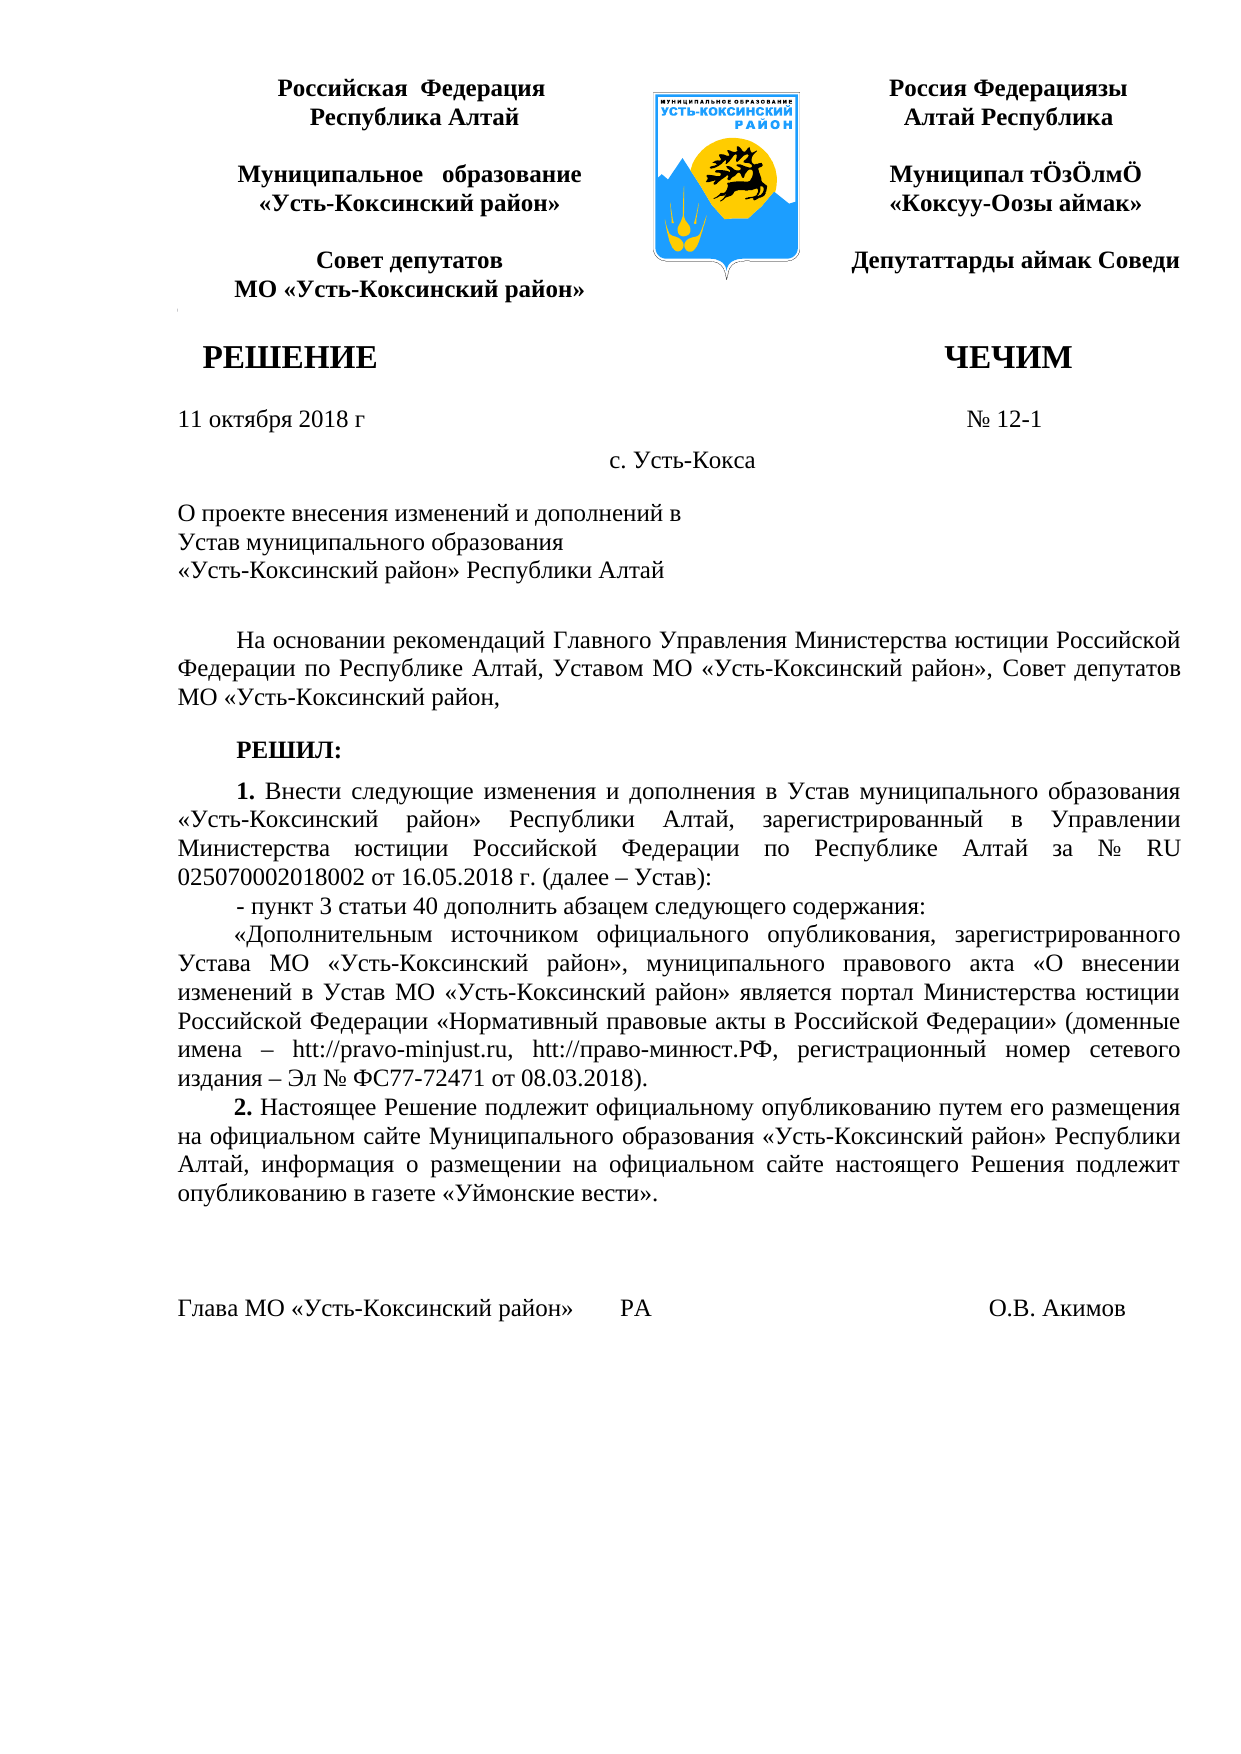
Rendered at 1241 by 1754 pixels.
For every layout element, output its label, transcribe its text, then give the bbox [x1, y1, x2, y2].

text Глава МО «Усть-Коксинский район» РА О.В. Акимов [177, 1293, 1181, 1322]
text 11 октября 2018 г № 12-1 [177, 404, 1181, 433]
text РЕШЕНИЕ ЧЕЧИМ [177, 337, 1181, 376]
text РЕШИЛ: [177, 735, 1181, 764]
text О проекте внесения изменений и дополнений в [177, 498, 1181, 527]
text - пункт 3 статьи 40 дополнить абзацем следующего содержания: [177, 891, 1181, 919]
text с. Усть-Кокса [177, 445, 1181, 474]
text «Усть-Коксинский район» Республики Алтай [177, 555, 1181, 584]
text На основании рекомендаций Главного Управления Министерства юстиции Российской Федерации по Республике Алтай, Уставом МО «Усть-Коксинский район», Совет депутатов МО «Усть-Коксинский район, [177, 625, 1181, 711]
text «Дополнительным источником официального опубликования, зарегистрированного Устава МО «Усть-Коксинский район», муниципального правового акта «О внесении изменений в Устав МО «Усть-Коксинский район» является портал Министерства юстиции Российской Федерации «Нормативный правовые акты в Российской Федерации» (доменные имена – htt://pravo-minjust.ru, htt://право-минюст.РФ, регистрационный номер сетевого издания – Эл № ФС77-72471 от 08.03.2018). [177, 919, 1181, 1092]
table_header Россия Федерациязы Алтай Республика Муниципал тÖзÖлмÖ «Коксуу-Оозы аймак» Депутаттарды аймак Соведи [802, 73, 1229, 308]
text 1. Внести следующие изменения и дополнения в Устав муниципального образования «Усть-Коксинский район» Республики Алтай, зарегистрированный в Управлении Министерства юстиции Российской Федерации по Республике Алтай за № RU 025070002018002 от 16.05.2018 г. (далее – Устав): [177, 776, 1181, 891]
table_header [653, 73, 802, 308]
text Устав муниципального образования [177, 527, 1181, 555]
text 2. Настоящее Решение подлежит официальному опубликованию путем его размещения на официальном сайте Муниципального образования «Усть-Коксинский район» Республики Алтай, информация о размещении на официальном сайте настоящего Решения подлежит опубликованию в газете «Уймонские вести». [177, 1092, 1181, 1207]
table_header Российская Федерация Республика Алтай Муниципальное образование «Усть-Коксинский район» Совет депутатов МО «Усть-Коксинский район» [166, 73, 653, 308]
